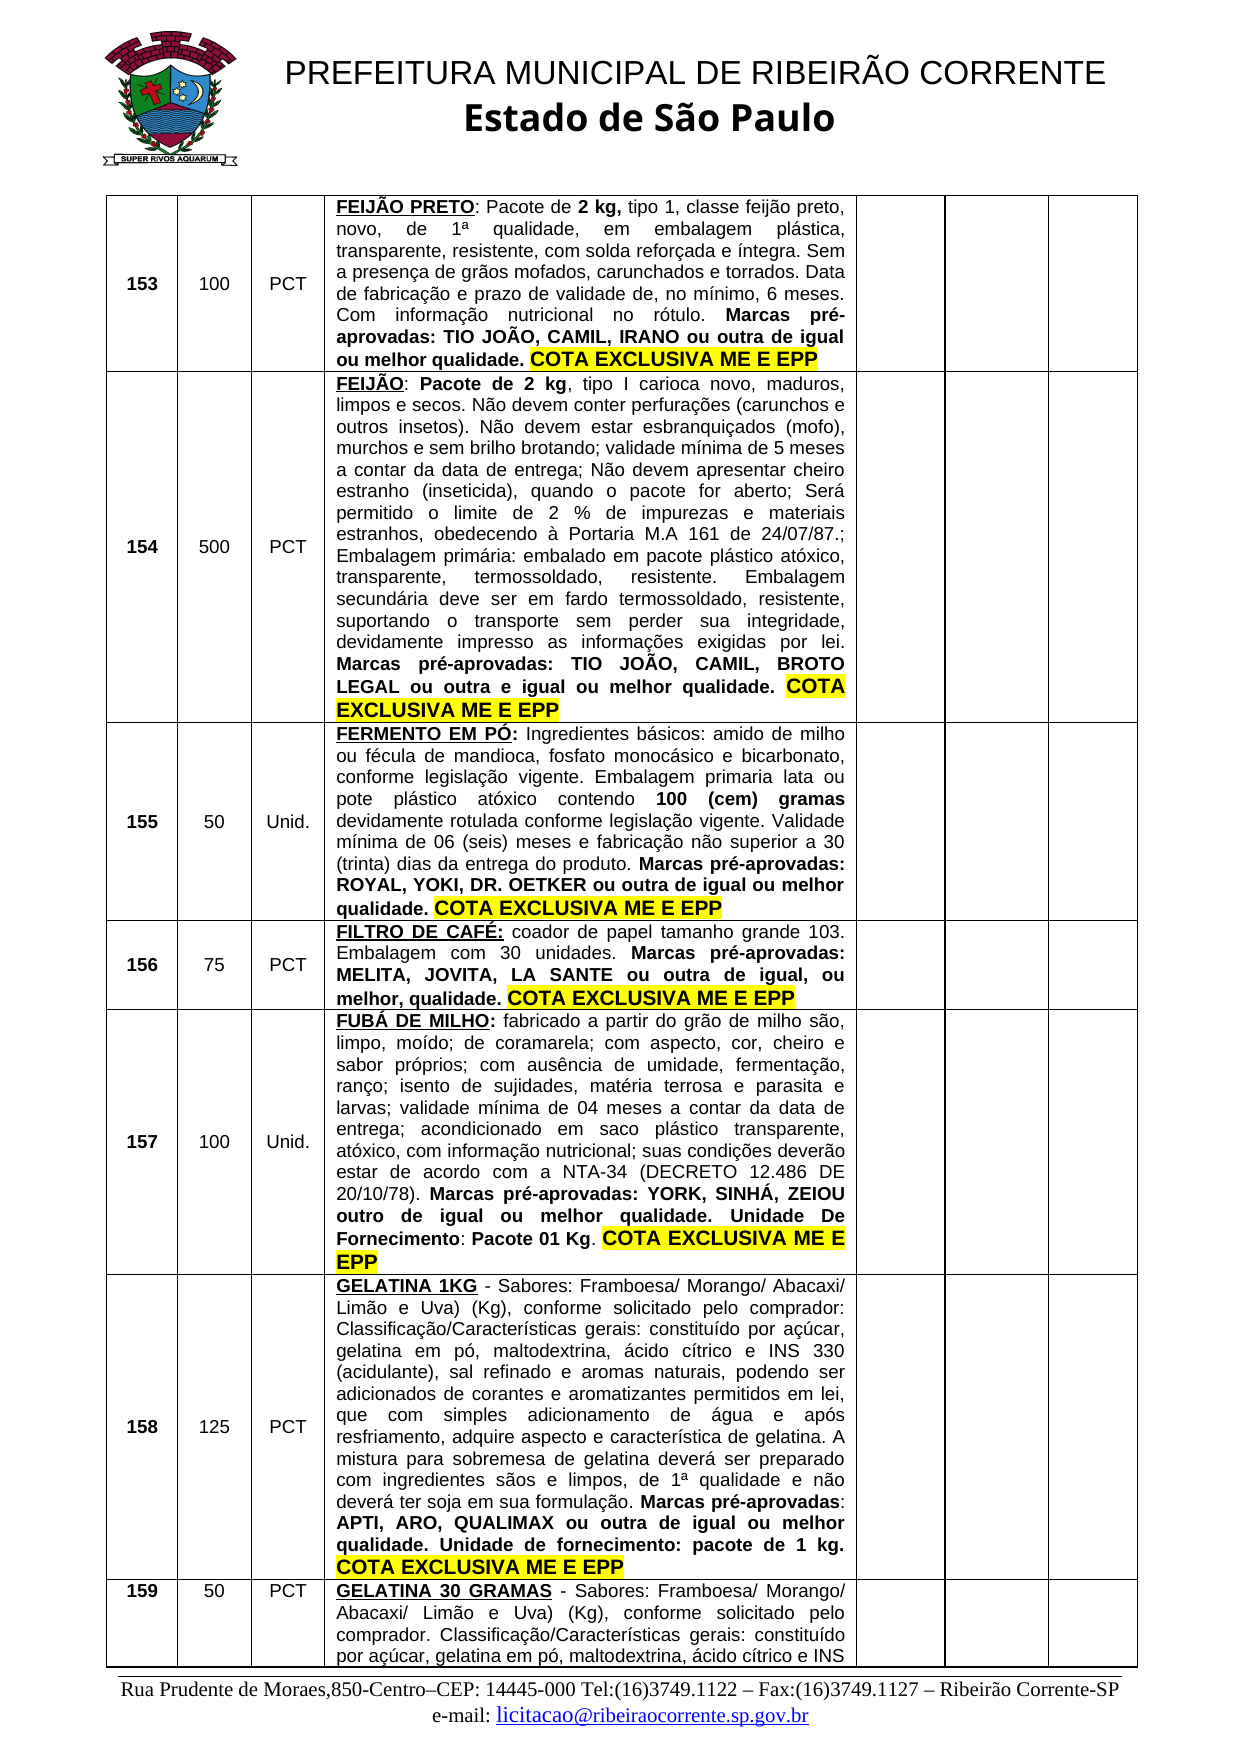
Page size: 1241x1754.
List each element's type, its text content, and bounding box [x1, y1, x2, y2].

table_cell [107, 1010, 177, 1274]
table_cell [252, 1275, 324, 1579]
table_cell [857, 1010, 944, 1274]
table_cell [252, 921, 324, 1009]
table_cell [857, 196, 944, 371]
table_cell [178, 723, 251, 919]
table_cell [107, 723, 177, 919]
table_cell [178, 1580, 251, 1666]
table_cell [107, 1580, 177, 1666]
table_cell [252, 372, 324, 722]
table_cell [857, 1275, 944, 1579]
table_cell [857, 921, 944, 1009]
table_cell PCT [252, 196, 324, 371]
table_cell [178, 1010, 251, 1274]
table_cell [1049, 196, 1137, 371]
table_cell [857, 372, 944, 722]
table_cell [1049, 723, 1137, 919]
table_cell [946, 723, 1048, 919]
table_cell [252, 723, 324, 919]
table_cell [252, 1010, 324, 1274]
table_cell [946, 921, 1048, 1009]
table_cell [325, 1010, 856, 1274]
table_cell 500 [178, 372, 251, 722]
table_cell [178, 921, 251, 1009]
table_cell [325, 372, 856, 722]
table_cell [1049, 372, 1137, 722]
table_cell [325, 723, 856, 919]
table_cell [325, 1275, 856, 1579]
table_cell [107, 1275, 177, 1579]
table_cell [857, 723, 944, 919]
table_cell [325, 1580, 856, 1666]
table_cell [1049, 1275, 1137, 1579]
table_cell 153 [107, 196, 177, 371]
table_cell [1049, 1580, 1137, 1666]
table_cell 100 [178, 196, 251, 371]
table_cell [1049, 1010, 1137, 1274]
table_cell 154 [107, 372, 177, 722]
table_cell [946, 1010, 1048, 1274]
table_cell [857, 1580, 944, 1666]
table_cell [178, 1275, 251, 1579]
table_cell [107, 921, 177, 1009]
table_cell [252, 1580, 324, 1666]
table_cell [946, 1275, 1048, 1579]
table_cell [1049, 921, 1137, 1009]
table_cell [946, 196, 1048, 371]
table_cell FEIJÃO PRETO: Pacote de 2 kg, tipo 1, classe feijão preto, novo, de 1ª qualidade, em embalagem plástica, transparente, resistente, com solda reforçada e íntegra. Sem a presença de grãos mofados, carunchados e torrados. Data de fabricação e prazo de validade de, no mínimo, 6 meses. Com informação nutricional no rótulo. Marcas pré-aprovadas: TIO JOÃO, CAMIL, IRANO ou outra de igual ou melhor qualidade. COTA EXCLUSIVA ME E EPP [325, 196, 856, 371]
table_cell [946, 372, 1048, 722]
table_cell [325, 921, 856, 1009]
picture [102, 31, 238, 166]
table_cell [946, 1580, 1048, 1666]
